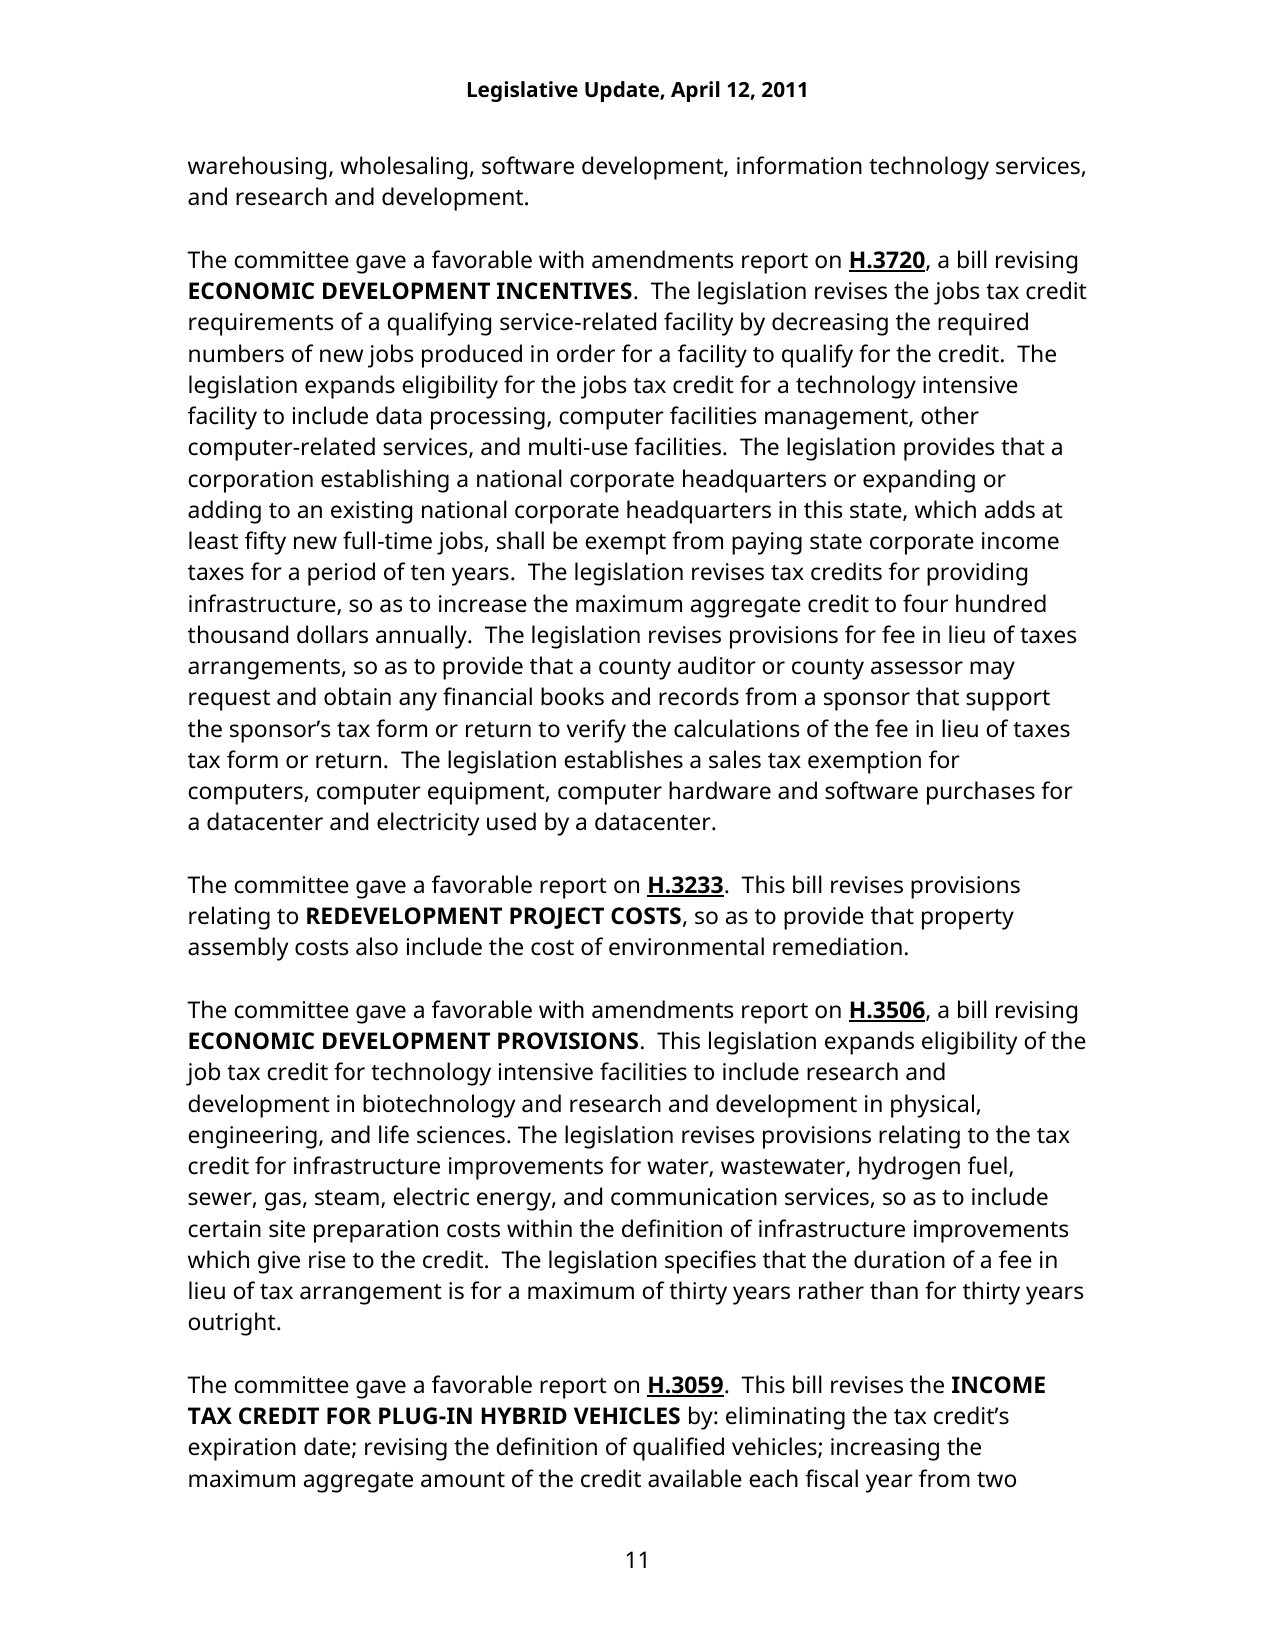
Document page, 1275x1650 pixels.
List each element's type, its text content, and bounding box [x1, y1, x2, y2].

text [187, 150, 1087, 212]
text The committee gave a favorable report on H.3233. This bill revises provisions relating to REDEVELOPMENT PROJECT COSTS, so as to provide that property assembly costs also include the cost of environmental remediation. [187, 869, 1087, 962]
text The committee gave a favorable with amendments report on H.3506, a bill revising ECONOMIC DEVELOPMENT PROVISIONS. This legislation expands eligibility of the job tax credit for technology intensive facilities to include research and development in biotechnology and research and development in physical, engineering, and life sciences. The legislation revises provisions relating to the tax credit for infrastructure improvements for water, wastewater, hydrogen fuel, sewer, gas, steam, electric energy, and communication services, so as to include certain site preparation costs within the definition of infrastructure improvements which give rise to the credit. The legislation specifies that the duration of a fee in lieu of tax arrangement is for a maximum of thirty years rather than for thirty years outright. [187, 994, 1087, 1337]
text The committee gave a favorable with amendments report on H.3720, a bill revising ECONOMIC DEVELOPMENT INCENTIVES. The legislation revises the jobs tax credit requirements of a qualifying service-related facility by decreasing the required numbers of new jobs produced in order for a facility to qualify for the credit. The legislation expands eligibility for the jobs tax credit for a technology intensive facility to include data processing, computer facilities management, other computer-related services, and multi-use facilities. The legislation provides that a corporation establishing a national corporate headquarters or expanding or adding to an existing national corporate headquarters in this state, which adds at least fifty new full-time jobs, shall be exempt from paying state corporate income taxes for a period of ten years. The legislation revises tax credits for providing infrastructure, so as to increase the maximum aggregate credit to four hundred thousand dollars annually. The legislation revises provisions for fee in lieu of taxes arrangements, so as to provide that a county auditor or county assessor may request and obtain any financial books and records from a sponsor that support the sponsor’s tax form or return to verify the calculations of the fee in lieu of taxes tax form or return. The legislation establishes a sales tax exemption for computers, computer equipment, computer hardware and software purchases for a datacenter and electricity used by a datacenter. [187, 244, 1087, 837]
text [187, 1369, 1087, 1494]
